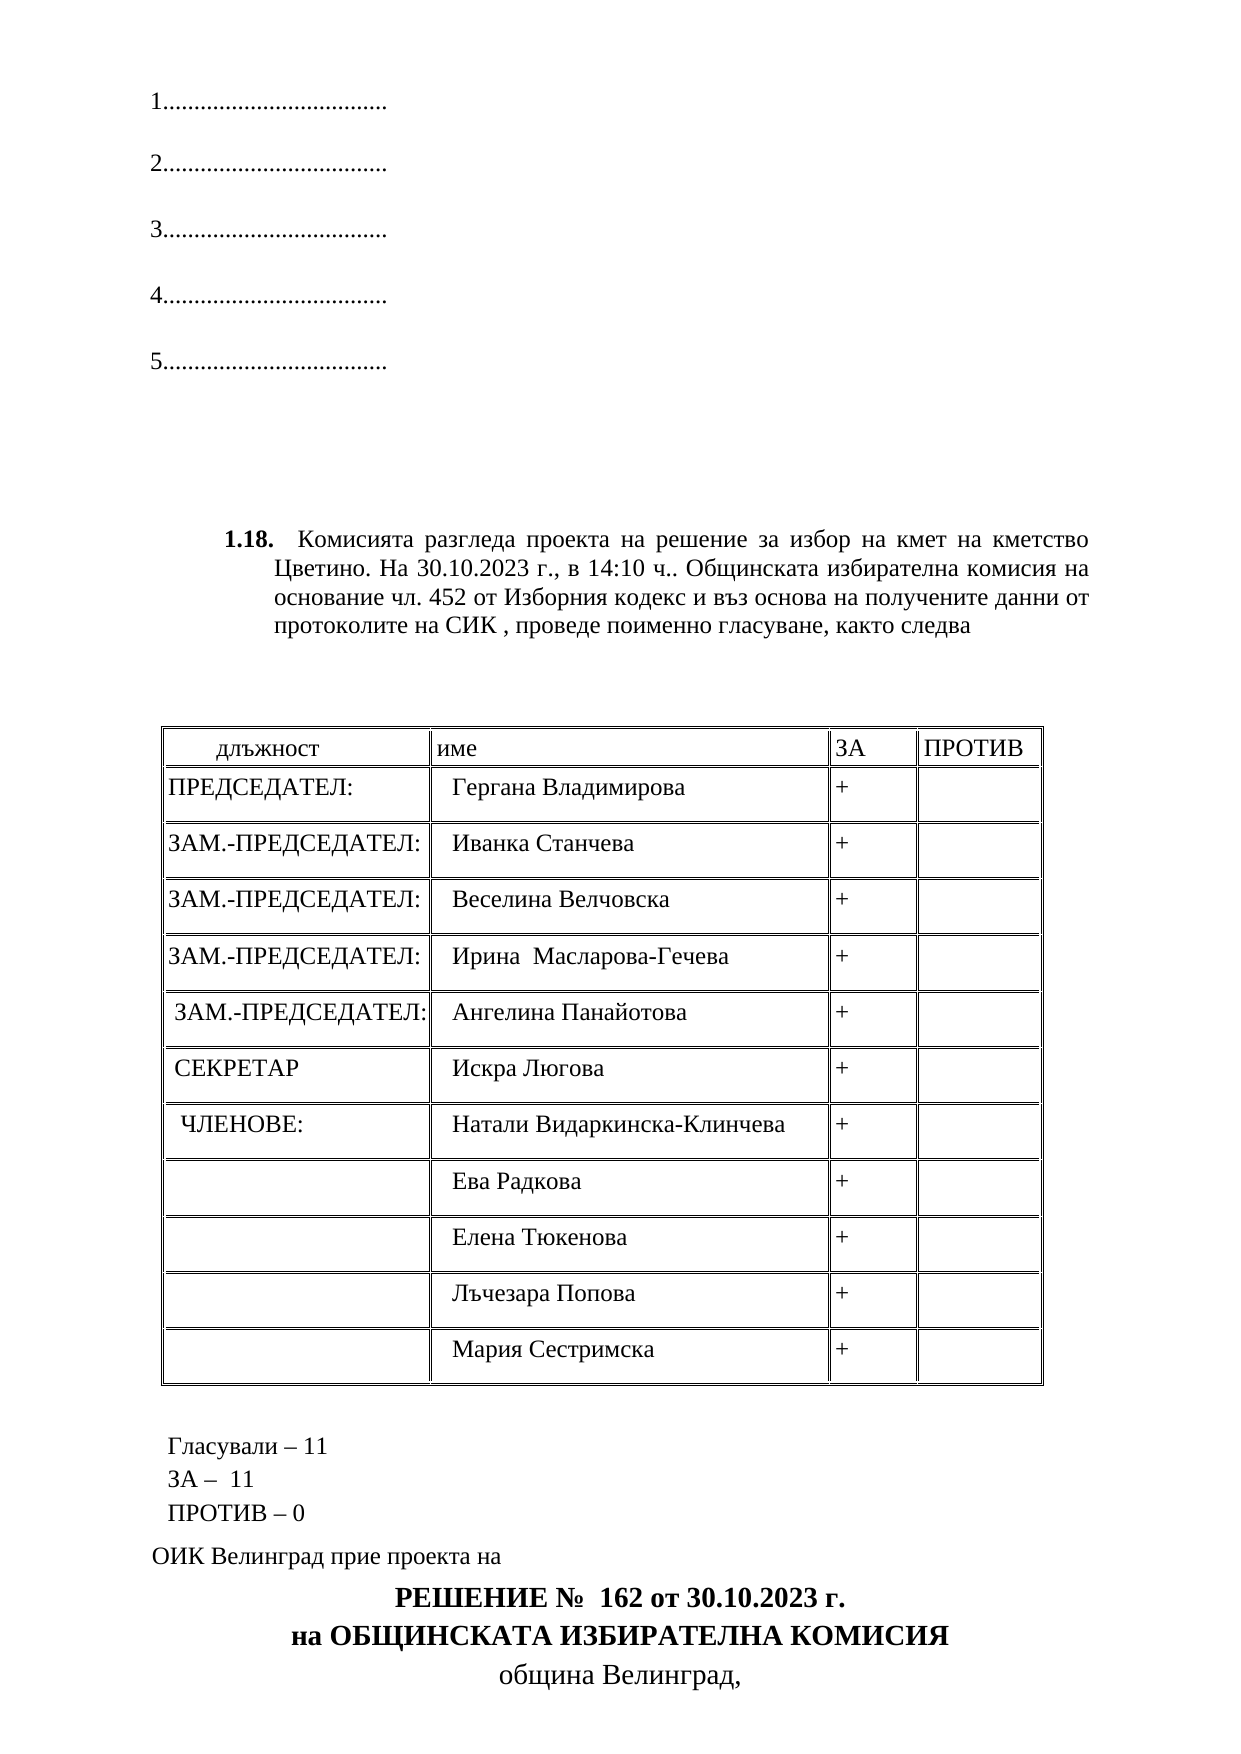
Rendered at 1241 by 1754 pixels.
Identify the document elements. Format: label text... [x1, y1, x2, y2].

table_cell ЗАМ.-ПРЕДСЕДАТЕЛ: [164, 821, 429, 877]
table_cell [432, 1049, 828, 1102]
table_cell + [831, 768, 916, 821]
table_header ПРОТИВ [918, 729, 1041, 764]
text 4.................................... [150, 280, 1090, 309]
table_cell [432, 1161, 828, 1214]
text на ОБЩИНСКАТА ИЗБИРАТЕЛНА КОМИСИЯ [150, 1618, 1090, 1652]
text ОИК Велинград прие проекта на [150, 1541, 1090, 1569]
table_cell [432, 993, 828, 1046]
table_header ЗА [829, 727, 918, 764]
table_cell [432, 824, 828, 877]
text Гласували – 11 [166, 1431, 1090, 1459]
text 2.................................... [150, 148, 1090, 177]
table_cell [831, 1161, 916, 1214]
table_cell ПРЕДСЕДАТЕЛ: [164, 765, 429, 821]
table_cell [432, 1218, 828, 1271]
table_cell [919, 765, 1041, 821]
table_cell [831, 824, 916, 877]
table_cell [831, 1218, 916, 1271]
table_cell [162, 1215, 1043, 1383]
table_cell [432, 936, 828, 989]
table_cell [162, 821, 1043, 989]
text ЗА – 11 [166, 1464, 1090, 1493]
text община Велинград, [150, 1657, 1090, 1691]
text ПРОТИВ – 0 [166, 1498, 1090, 1527]
text 3.................................... [150, 214, 1090, 243]
table_header име [431, 729, 829, 764]
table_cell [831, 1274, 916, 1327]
text РЕШЕНИЕ № 162 от 30.10.2023 г. [150, 1580, 1090, 1613]
text 5.................................... [150, 346, 1090, 375]
list Комисията разгледа проекта на решение за избор на кмет на кметство Цветино. На 30.10.2023 г., в 14:10 ч.. Общинската избирателна комисия на основание чл. 452 от Изборния кодекс и въз основа на получените данни от протоколите на СИК , проведе поименно гласуване, както следва [224, 524, 1090, 639]
table_header длъжност [162, 727, 431, 764]
text 1.................................... [150, 86, 1090, 115]
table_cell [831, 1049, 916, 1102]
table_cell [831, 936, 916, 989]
table_cell Гергана Владимирова [432, 768, 828, 821]
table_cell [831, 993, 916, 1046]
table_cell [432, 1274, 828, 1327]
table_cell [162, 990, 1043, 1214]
